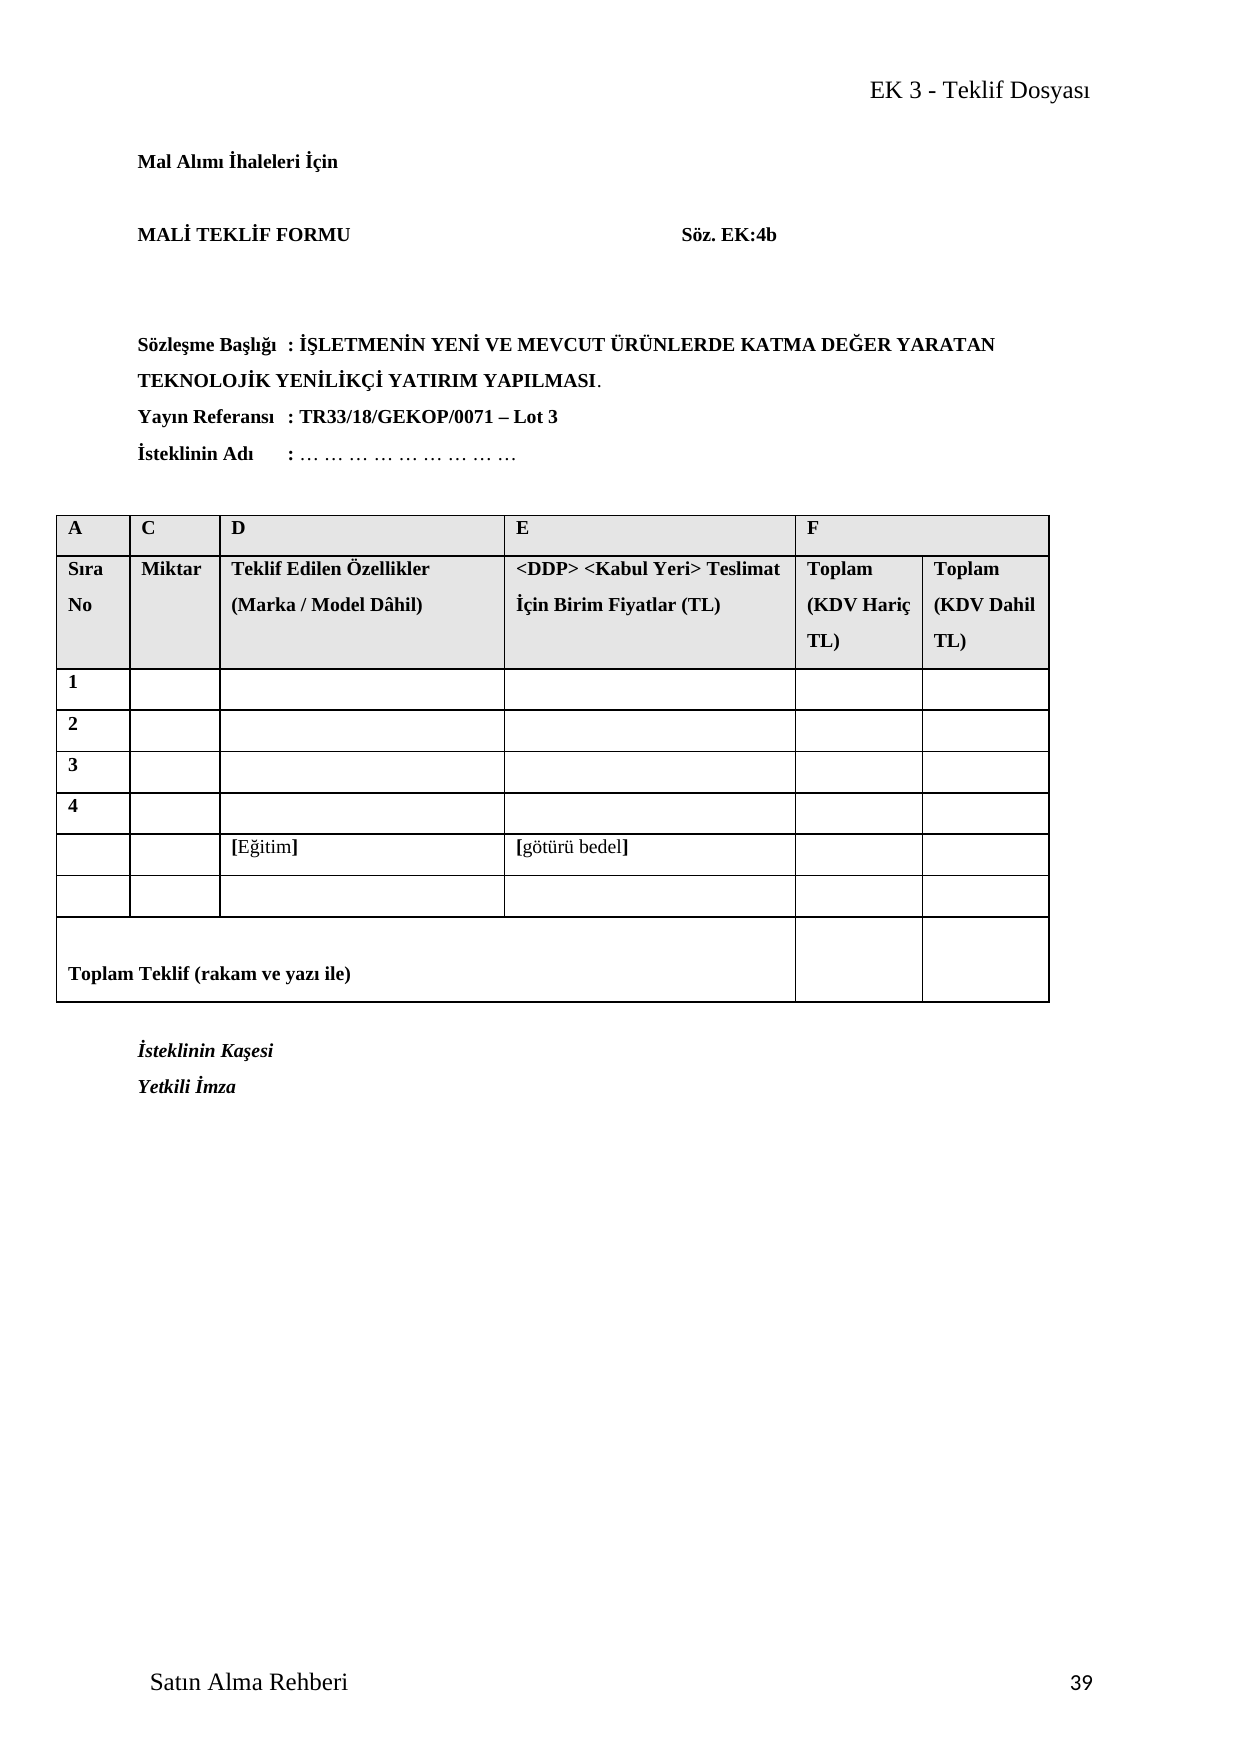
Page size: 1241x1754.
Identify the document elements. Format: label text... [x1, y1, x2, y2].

table_cell [923, 835, 1048, 875]
table_cell Toplam Teklif (rakam ve yazı ile) [57, 918, 795, 1001]
table_cell [57, 876, 129, 916]
table_cell [götürü bedel] [505, 835, 795, 875]
table_cell [505, 752, 795, 792]
table_cell [796, 794, 922, 833]
table_cell [505, 670, 795, 709]
table_cell [221, 876, 504, 916]
table_cell [505, 711, 795, 751]
text Yayın Referansı : TR33/18/GEKOP/0071 – Lot 3 [137, 405, 1130, 428]
table_cell [221, 794, 504, 833]
table_header F [796, 516, 1048, 555]
table_cell Toplam (KDV Dahil TL) [923, 557, 1048, 668]
table_header E [505, 516, 795, 555]
text Sözleşme Başlığı : İŞLETMENİN YENİ VE MEVCUT ÜRÜNLERDE KATMA DEĞER YARATAN TEKNOLOJİK YENİLİKÇİ YATIRIM YAPILMASI. [137, 332, 1130, 392]
table_cell [131, 794, 219, 833]
table_cell [505, 876, 795, 916]
table_cell [796, 918, 922, 1001]
text MALİ TEKLİF FORMU Söz. EK:4b [137, 223, 1130, 246]
table_cell [131, 670, 219, 709]
table_cell [923, 794, 1048, 833]
text İsteklinin Kaşesi [137, 1039, 1130, 1062]
table_header A [57, 516, 129, 555]
table_cell [923, 711, 1048, 751]
text İsteklinin Adı : … … … … … … … … … [137, 442, 1130, 465]
table_cell [923, 752, 1048, 792]
table_cell [796, 670, 922, 709]
table_cell [796, 752, 922, 792]
table_cell [131, 835, 219, 875]
table_cell [796, 876, 922, 916]
table_cell [923, 670, 1048, 709]
table_cell 2 [57, 711, 129, 751]
table_cell [221, 711, 504, 751]
table_cell [505, 794, 795, 833]
table_cell [131, 752, 219, 792]
table_cell [221, 752, 504, 792]
text Mal Alımı İhaleleri İçin [137, 150, 1130, 173]
table_cell [131, 876, 219, 916]
table_header D [221, 516, 504, 555]
table_header C [131, 516, 219, 555]
table_cell Toplam (KDV Hariç TL) [796, 557, 922, 668]
table_cell [796, 835, 922, 875]
table_cell [Eğitim] [221, 835, 504, 875]
table_cell [131, 711, 219, 751]
table_cell [923, 876, 1048, 916]
text Yetkili İmza [137, 1075, 1130, 1098]
table_cell [923, 918, 1048, 1001]
table_cell [221, 670, 504, 709]
table_cell 1 [57, 670, 129, 709]
table_cell Teklif Edilen Özellikler (Marka / Model Dâhil) [221, 557, 504, 668]
table_cell [57, 835, 129, 875]
table_cell <DDP> <Kabul Yeri> Teslimat İçin Birim Fiyatlar (TL) [505, 557, 795, 668]
table_cell 3 [57, 752, 129, 792]
table_cell Sıra No [57, 557, 129, 668]
table_cell 4 [57, 794, 129, 833]
table_cell Miktar [131, 557, 219, 668]
table_cell [796, 711, 922, 751]
